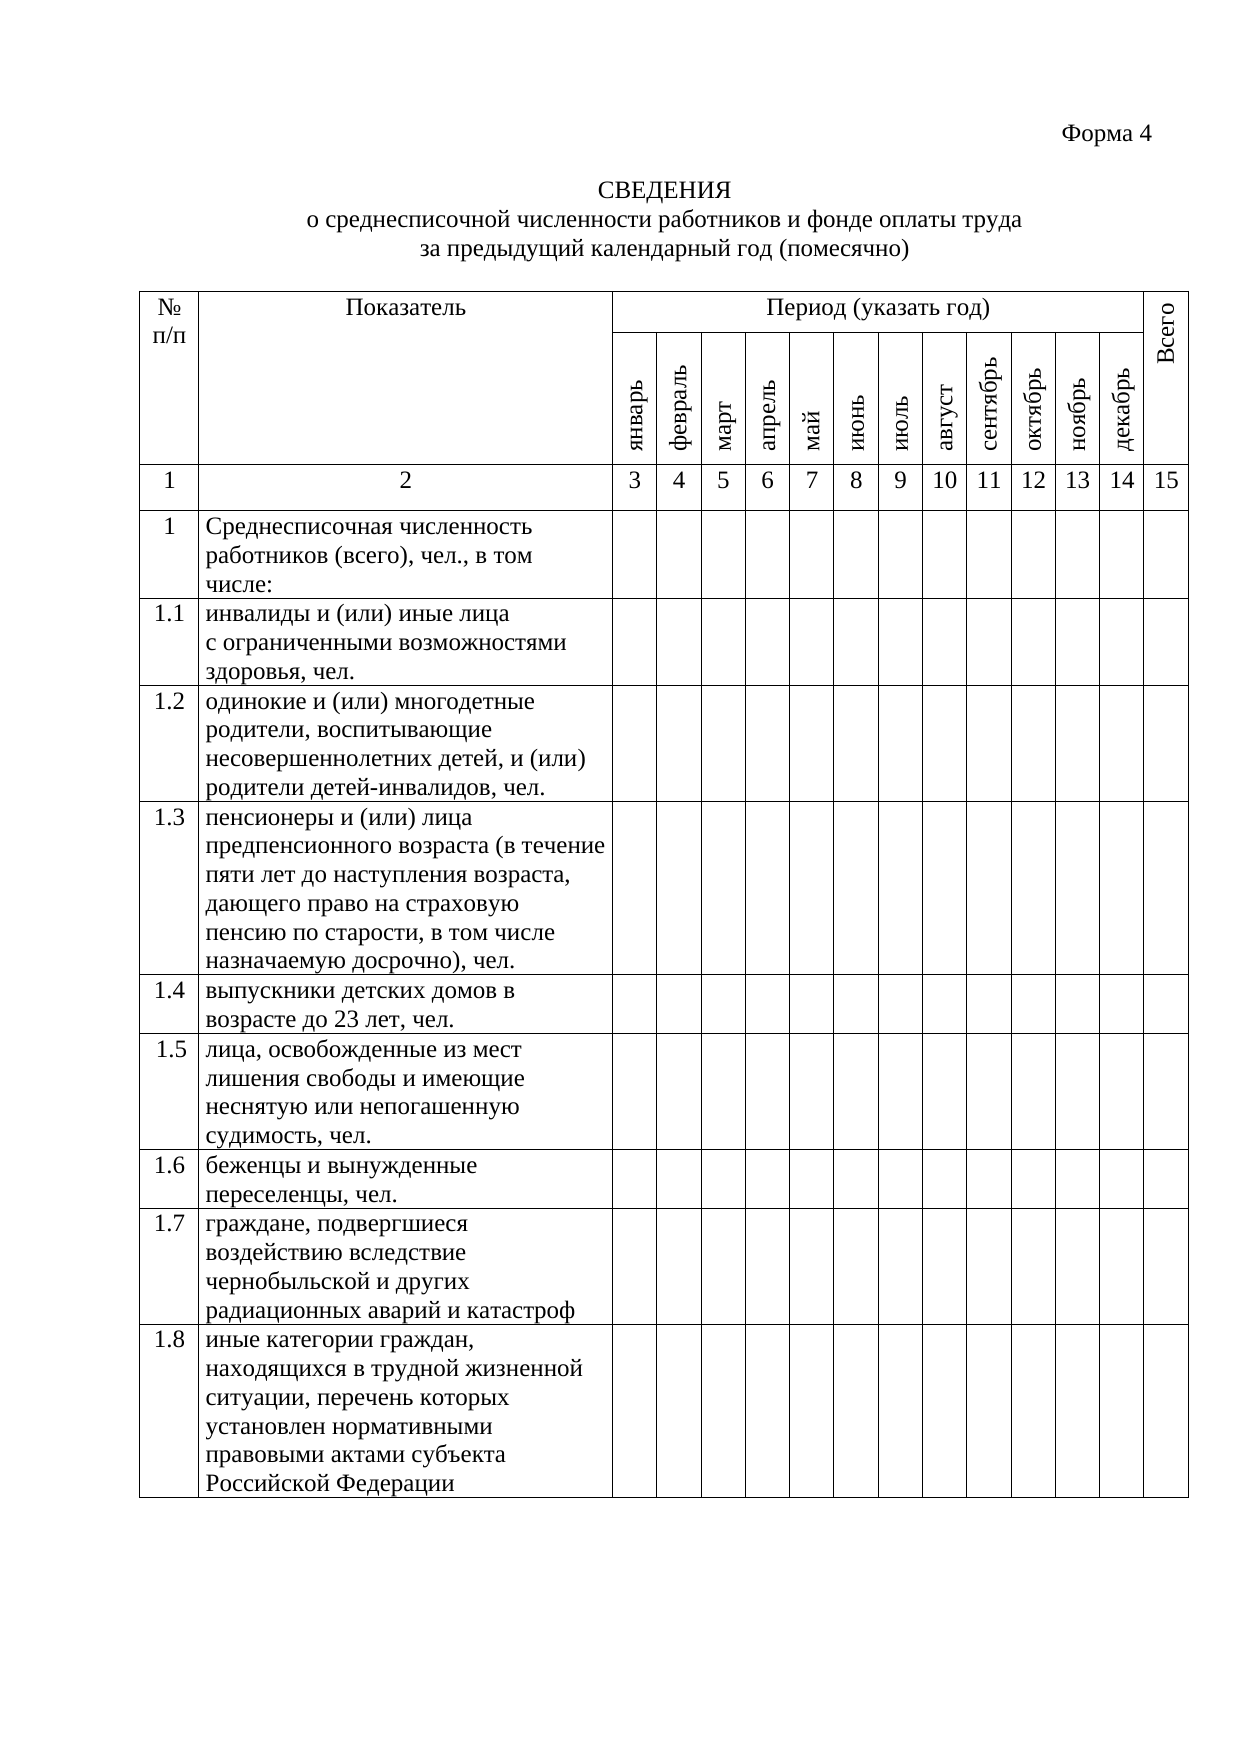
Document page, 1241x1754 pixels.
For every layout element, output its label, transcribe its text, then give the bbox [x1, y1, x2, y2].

table_cell [1144, 1034, 1188, 1149]
table_cell [834, 1150, 878, 1207]
table_cell [746, 1034, 789, 1149]
table_cell [923, 1150, 966, 1207]
table_cell февраль [657, 333, 701, 464]
table_cell [879, 599, 922, 685]
table_cell Среднесписочная численность работников (всего), чел., в том числе: [199, 511, 612, 597]
table_cell [1012, 1209, 1055, 1323]
table_cell [613, 1034, 656, 1149]
table_cell [1100, 1325, 1143, 1497]
table_cell [1012, 1150, 1055, 1207]
table_cell [613, 1325, 656, 1497]
table_cell лица, освобожденные из мест лишения свободы и имеющие неснятую или непогашенную судимость, чел. [199, 1034, 612, 1149]
table_cell [1056, 975, 1099, 1033]
table_cell [1012, 802, 1055, 974]
table_cell июль [879, 333, 922, 464]
table_cell [879, 511, 922, 597]
table_cell март [702, 333, 745, 464]
table_cell [1144, 599, 1188, 685]
text за предыдущий календарный год (помесячно) [177, 233, 1152, 262]
table_cell [657, 1034, 701, 1149]
table_cell [1056, 1325, 1099, 1497]
table_cell 11 [967, 465, 1011, 510]
table_cell октябрь [1012, 333, 1055, 464]
table_cell [834, 975, 878, 1033]
table_cell [1056, 1150, 1099, 1207]
table_cell 6 [746, 465, 789, 510]
text о среднесписочной численности работников и фонде оплаты труда [177, 204, 1152, 233]
table_cell [834, 686, 878, 801]
table_cell [1100, 1034, 1143, 1149]
table_cell выпускники детских домов в возрасте до 23 лет, чел. [199, 975, 612, 1033]
table_cell сентябрь [967, 333, 1011, 464]
table_cell 1.4 [140, 975, 198, 1033]
table_cell [967, 1150, 1011, 1207]
table_cell [657, 1209, 701, 1323]
table_cell 1.5 [140, 1034, 198, 1149]
table_cell [746, 511, 789, 597]
table_cell [834, 1325, 878, 1497]
table_cell [1100, 599, 1143, 685]
table_cell [967, 686, 1011, 801]
table_cell [790, 1150, 833, 1207]
table_cell [657, 975, 701, 1033]
table_cell апрель [746, 333, 789, 464]
table_cell [923, 1325, 966, 1497]
table_cell [790, 1209, 833, 1323]
table_cell 14 [1100, 465, 1143, 510]
table_cell [702, 975, 745, 1033]
table_cell 1.1 [140, 599, 198, 685]
table_cell [1012, 511, 1055, 597]
table_cell [702, 1209, 745, 1323]
table_cell 1 [140, 511, 198, 597]
table_cell [834, 599, 878, 685]
table_cell иные категории граждан, находящихся в трудной жизненной ситуации, перечень которых установлен нормативными правовыми актами субъекта Российской Федерации [199, 1325, 612, 1497]
table_cell [657, 599, 701, 685]
table_cell [967, 599, 1011, 685]
table_header Всего [1144, 292, 1188, 464]
table_cell [1144, 511, 1188, 597]
table_cell [790, 1325, 833, 1497]
table_cell [1100, 686, 1143, 801]
table_cell 1.2 [140, 686, 198, 801]
table_cell [923, 511, 966, 597]
table_cell [702, 599, 745, 685]
table_cell 1.3 [140, 802, 198, 974]
table_cell [1056, 1034, 1099, 1149]
table_cell [657, 686, 701, 801]
table_cell [790, 975, 833, 1033]
table_cell 1.8 [140, 1325, 198, 1497]
table_cell [1056, 686, 1099, 801]
table_cell [834, 1209, 878, 1323]
table_header Период (указать год) [613, 292, 1143, 332]
table_cell [879, 1209, 922, 1323]
table_cell май [790, 333, 833, 464]
table_cell [746, 802, 789, 974]
table_cell [967, 975, 1011, 1033]
table_cell 5 [702, 465, 745, 510]
table_cell [613, 1150, 656, 1207]
table_cell [1012, 599, 1055, 685]
table_cell 1 [140, 465, 198, 510]
table_cell [613, 975, 656, 1033]
table_cell [657, 1150, 701, 1207]
table_cell [1012, 975, 1055, 1033]
table_cell [879, 975, 922, 1033]
table_cell [746, 686, 789, 801]
table_cell 12 [1012, 465, 1055, 510]
table_cell [702, 802, 745, 974]
table_cell [702, 1325, 745, 1497]
table_cell [879, 1325, 922, 1497]
table_cell [1144, 686, 1188, 801]
table_cell [967, 802, 1011, 974]
table_cell [834, 802, 878, 974]
table_cell 13 [1056, 465, 1099, 510]
table_cell 2 [199, 465, 612, 510]
table_cell [1012, 1034, 1055, 1149]
table_cell [657, 511, 701, 597]
table_cell [923, 1034, 966, 1149]
table_cell [613, 511, 656, 597]
table_cell инвалиды и (или) иные лица с ограниченными возможностями здоровья, чел. [199, 599, 612, 685]
table_cell [1144, 1209, 1188, 1323]
table_cell [967, 1325, 1011, 1497]
table_cell [923, 599, 966, 685]
table_cell [1056, 511, 1099, 597]
table_cell [1012, 686, 1055, 801]
table_cell декабрь [1100, 333, 1143, 464]
table_cell [790, 1034, 833, 1149]
table_cell [613, 802, 656, 974]
table_cell [1144, 802, 1188, 974]
table_cell 9 [879, 465, 922, 510]
table_cell [702, 1150, 745, 1207]
table_cell [1100, 1150, 1143, 1207]
table_cell [790, 599, 833, 685]
table_cell август [923, 333, 966, 464]
table_cell [1100, 802, 1143, 974]
table_cell 10 [923, 465, 966, 510]
table_cell [1100, 511, 1143, 597]
table_cell [790, 511, 833, 597]
table_cell [1056, 599, 1099, 685]
text СВЕДЕНИЯ [177, 176, 1152, 204]
table_cell [879, 1150, 922, 1207]
table_cell [657, 1325, 701, 1497]
table_cell [1144, 975, 1188, 1033]
table_cell [834, 511, 878, 597]
table_cell [879, 802, 922, 974]
table_cell [834, 1034, 878, 1149]
table_cell 1.6 [140, 1150, 198, 1207]
table_cell [879, 1034, 922, 1149]
table_cell [613, 686, 656, 801]
table_cell [702, 686, 745, 801]
table_cell [967, 1034, 1011, 1149]
table_header Показатель [199, 292, 612, 464]
table_cell 7 [790, 465, 833, 510]
table_cell граждане, подвергшиеся воздействию вследствие чернобыльской и других радиационных аварий и катастроф [199, 1209, 612, 1323]
table_cell [879, 686, 922, 801]
table_cell [790, 802, 833, 974]
table_cell [702, 511, 745, 597]
table_cell [746, 1209, 789, 1323]
table_cell [923, 975, 966, 1033]
table_cell 1.7 [140, 1209, 198, 1323]
table_cell пенсионеры и (или) лица предпенсионного возраста (в течение пяти лет до наступления возраста, дающего право на страховую пенсию по старости, в том числе назначаемую досрочно), чел. [199, 802, 612, 974]
table_cell 3 [613, 465, 656, 510]
table_cell [1056, 1209, 1099, 1323]
table_cell [1100, 975, 1143, 1033]
table_cell [657, 802, 701, 974]
table_cell январь [613, 333, 656, 464]
table_cell [1144, 1150, 1188, 1207]
table_cell [746, 1325, 789, 1497]
table_cell [967, 511, 1011, 597]
table_cell [923, 802, 966, 974]
table_cell [923, 686, 966, 801]
table_cell [746, 1150, 789, 1207]
table_cell [613, 1209, 656, 1323]
table_cell [967, 1209, 1011, 1323]
table_cell одинокие и (или) многодетные родители, воспитывающие несовершеннолетних детей, и (или) родители детей-инвалидов, чел. [199, 686, 612, 801]
table_cell 4 [657, 465, 701, 510]
table_cell ноябрь [1056, 333, 1099, 464]
table_cell 15 [1144, 465, 1188, 510]
table_cell [1056, 802, 1099, 974]
table_cell [613, 599, 656, 685]
table_cell беженцы и вынужденные переселенцы, чел. [199, 1150, 612, 1207]
table_cell 8 [834, 465, 878, 510]
table_cell [1144, 1325, 1188, 1497]
table_cell [746, 599, 789, 685]
table_cell [923, 1209, 966, 1323]
table_cell [790, 686, 833, 801]
table_cell [1100, 1209, 1143, 1323]
table_cell [746, 975, 789, 1033]
text Форма 4 [709, 118, 1152, 147]
table_cell июнь [834, 333, 878, 464]
table_cell [1012, 1325, 1055, 1497]
table_cell [702, 1034, 745, 1149]
table_header № п/п [140, 292, 198, 464]
